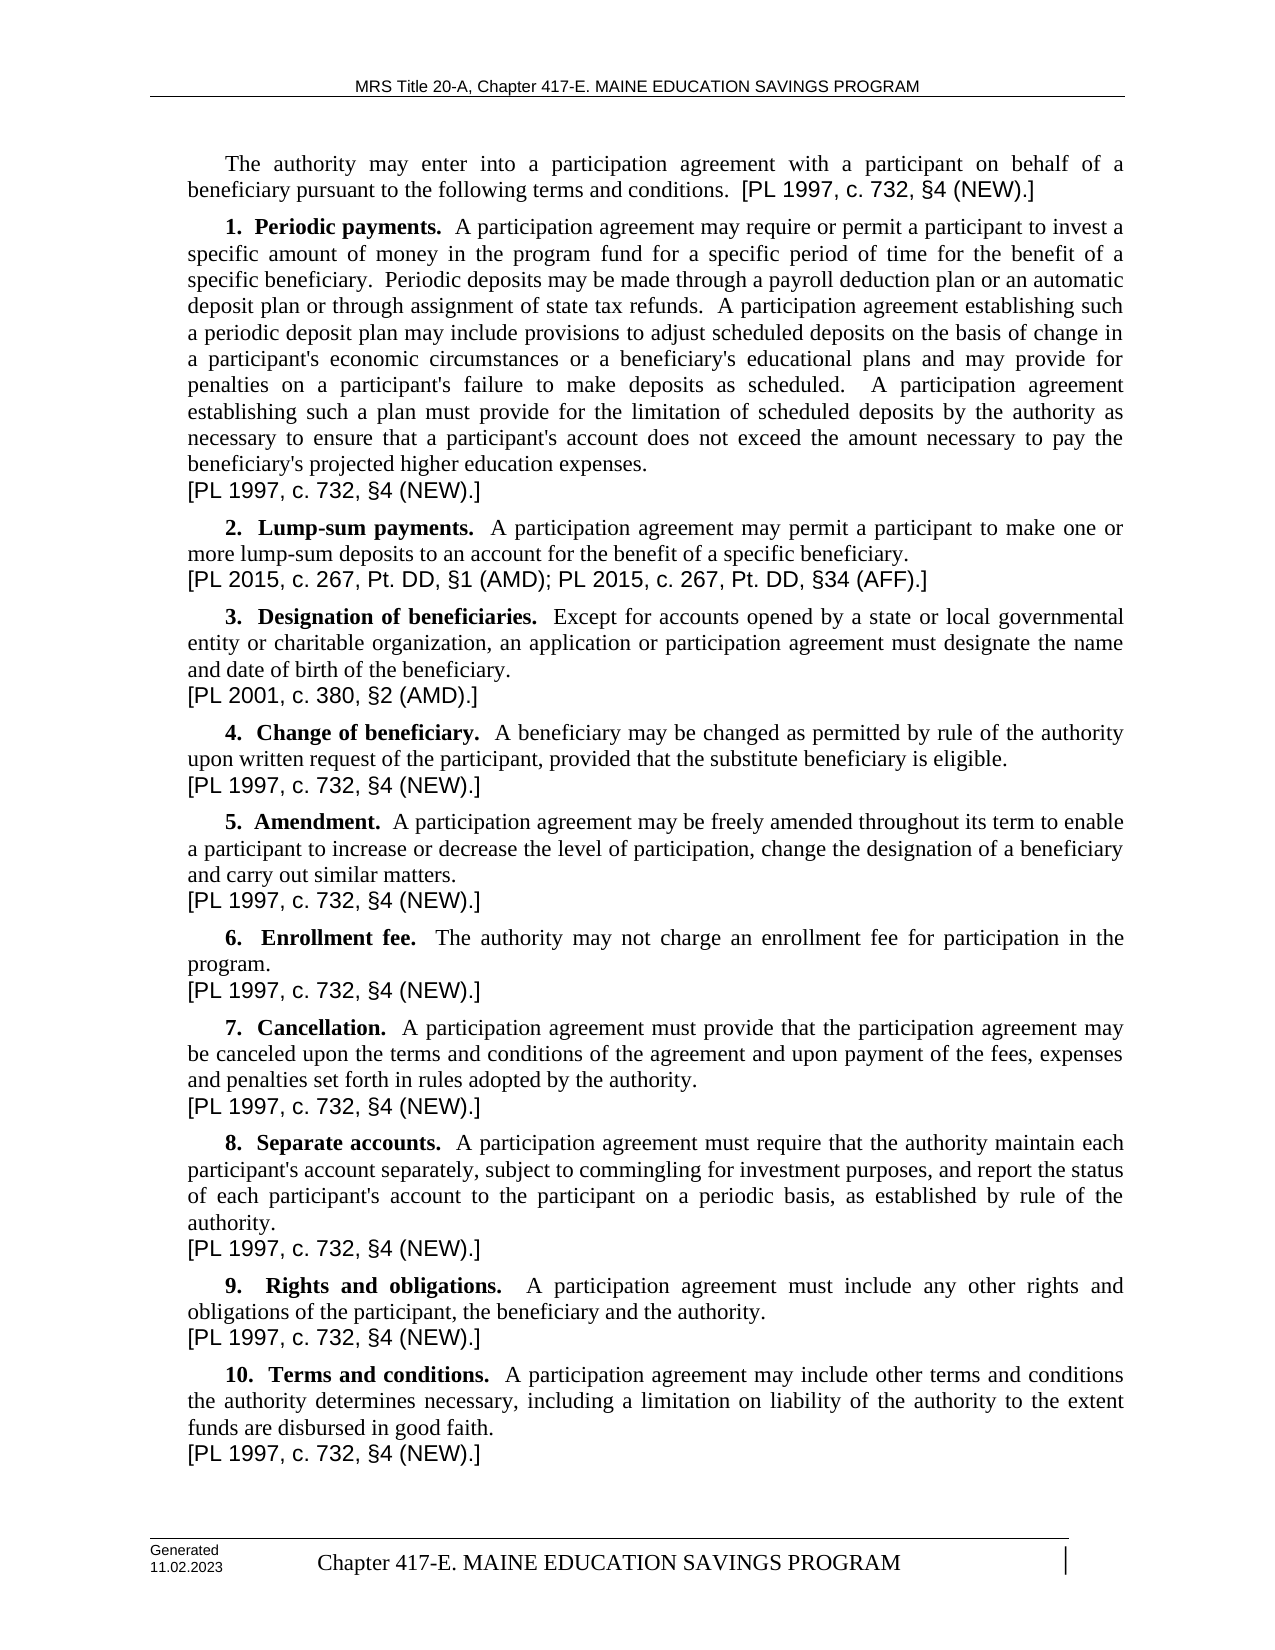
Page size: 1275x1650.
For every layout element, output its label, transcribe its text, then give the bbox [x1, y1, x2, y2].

text 10. Terms and conditions. A participation agreement may include other terms and conditions the authority determines necessary, including a limitation on liability of the authority to the extent funds are disbursed in good faith. [187, 1361, 1125, 1440]
text 5. Amendment. A participation agreement may be freely amended throughout its term to enable a participant to increase or decrease the level of participation, change the designation of a beneficiary and carry out similar matters. [187, 808, 1125, 887]
text 4. Change of beneficiary. A beneficiary may be changed as permitted by rule of the authority upon written request of the participant, provided that the substitute beneficiary is eligible. [187, 719, 1125, 772]
text 7. Cancellation. A participation agreement must provide that the participation agreement may be canceled upon the terms and conditions of the agreement and upon payment of the fees, expenses and penalties set forth in rules adopted by the authority. [187, 1014, 1125, 1093]
text 1. Periodic payments. A participation agreement may require or permit a participant to invest a specific amount of money in the program fund for a specific period of time for the benefit of a specific beneficiary. Periodic deposits may be made through a payroll deduction plan or an automatic deposit plan or through assignment of state tax refunds. A participation agreement establishing such a periodic deposit plan may include provisions to adjust scheduled deposits on the basis of change in a participant's economic circumstances or a beneficiary's educational plans and may provide for penalties on a participant's failure to make deposits as scheduled. A participation agreement establishing such a plan must provide for the limitation of scheduled deposits by the authority as necessary to ensure that a participant's account does not exceed the amount necessary to pay the beneficiary's projected higher education expenses. [187, 213, 1125, 477]
text [PL 2015, c. 267, Pt. DD, §1 (AMD); PL 2015, c. 267, Pt. DD, §34 (AFF).] [187, 566, 1125, 593]
text [PL 1997, c. 732, §4 (NEW).] [187, 1440, 1125, 1467]
text 2. Lump-sum payments. A participation agreement may permit a participant to make one or more lump-sum deposits to an account for the benefit of a specific beneficiary. [187, 513, 1125, 566]
text [PL 2001, c. 380, §2 (AMD).] [187, 682, 1125, 708]
text [PL 1997, c. 732, §4 (NEW).] [187, 887, 1125, 914]
text The authority may enter into a participation agreement with a participant on behalf of a beneficiary pursuant to the following terms and conditions. [PL 1997, c. 732, §4 (NEW).] [187, 150, 1125, 203]
text [PL 1997, c. 732, §4 (NEW).] [187, 1235, 1125, 1261]
text 8. Separate accounts. A participation agreement must require that the authority maintain each participant's account separately, subject to commingling for investment purposes, and report the status of each participant's account to the participant on a periodic basis, as established by rule of the authority. [187, 1129, 1125, 1235]
text [PL 1997, c. 732, §4 (NEW).] [187, 1324, 1125, 1351]
text [PL 1997, c. 732, §4 (NEW).] [187, 477, 1125, 503]
text 6. Enrollment fee. The authority may not charge an enrollment fee for participation in the program. [187, 924, 1125, 977]
text [PL 1997, c. 732, §4 (NEW).] [187, 772, 1125, 798]
text 3. Designation of beneficiaries. Except for accounts opened by a state or local governmental entity or charitable organization, an application or participation agreement must designate the name and date of birth of the beneficiary. [187, 603, 1125, 682]
text [PL 1997, c. 732, §4 (NEW).] [187, 977, 1125, 1003]
text [PL 1997, c. 732, §4 (NEW).] [187, 1093, 1125, 1119]
text 9. Rights and obligations. A participation agreement must include any other rights and obligations of the participant, the beneficiary and the authority. [187, 1272, 1125, 1324]
